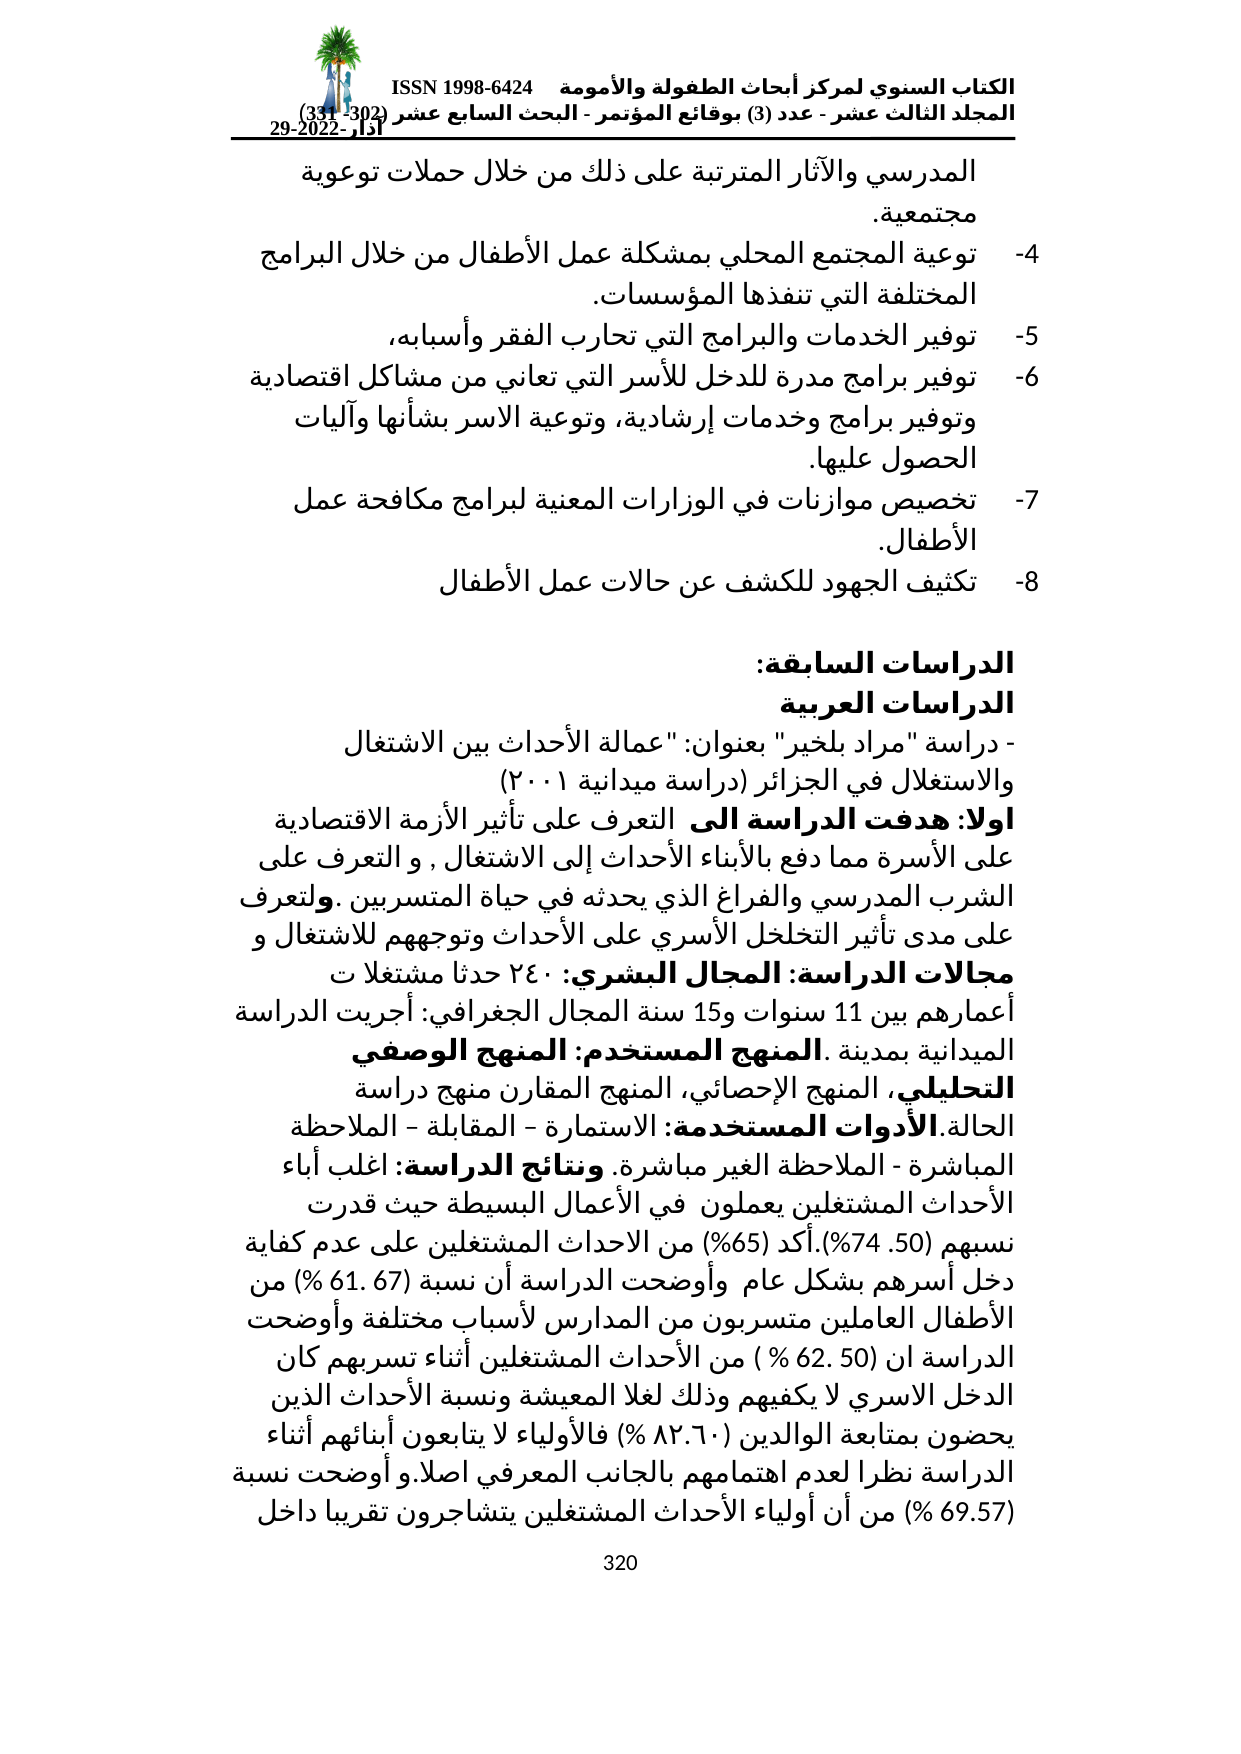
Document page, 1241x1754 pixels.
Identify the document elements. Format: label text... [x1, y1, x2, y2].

text - دراسة "مراد بلخير" بعنوان: "عمالة الأحداث بين الاشتغال والاستغلال في الجزائر (دراسة ميدانية ٢٠٠١) [225, 724, 1015, 798]
picture [272, 11, 401, 126]
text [225, 801, 1015, 1528]
list توفير الخدمات والبرامج التي تحارب الفقر وأسبابه، [225, 317, 1015, 353]
list توفير برامج مدرة للدخل للأسر التي تعاني من مشاكل اقتصادية وتوفير برامج وخدمات إرشادية، وتوعية الاسر بشأنها وآليات الحصول عليها. [225, 358, 1015, 476]
list توعية المجتمع المحلي بمشكلة عمل الأطفال من خلال البرامج المختلفة التي تنفذها المؤسسات. [225, 235, 1015, 312]
text الدراسات السابقة: [225, 645, 1015, 680]
text الدراسات العربية [225, 686, 1015, 721]
list تكثيف الجهود للكشف عن حالات عمل الأطفال [225, 563, 1015, 598]
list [225, 153, 1015, 230]
list تخصيص موازنات في الوزارات المعنية لبرامج مكافحة عمل الأطفال. [225, 481, 1015, 557]
